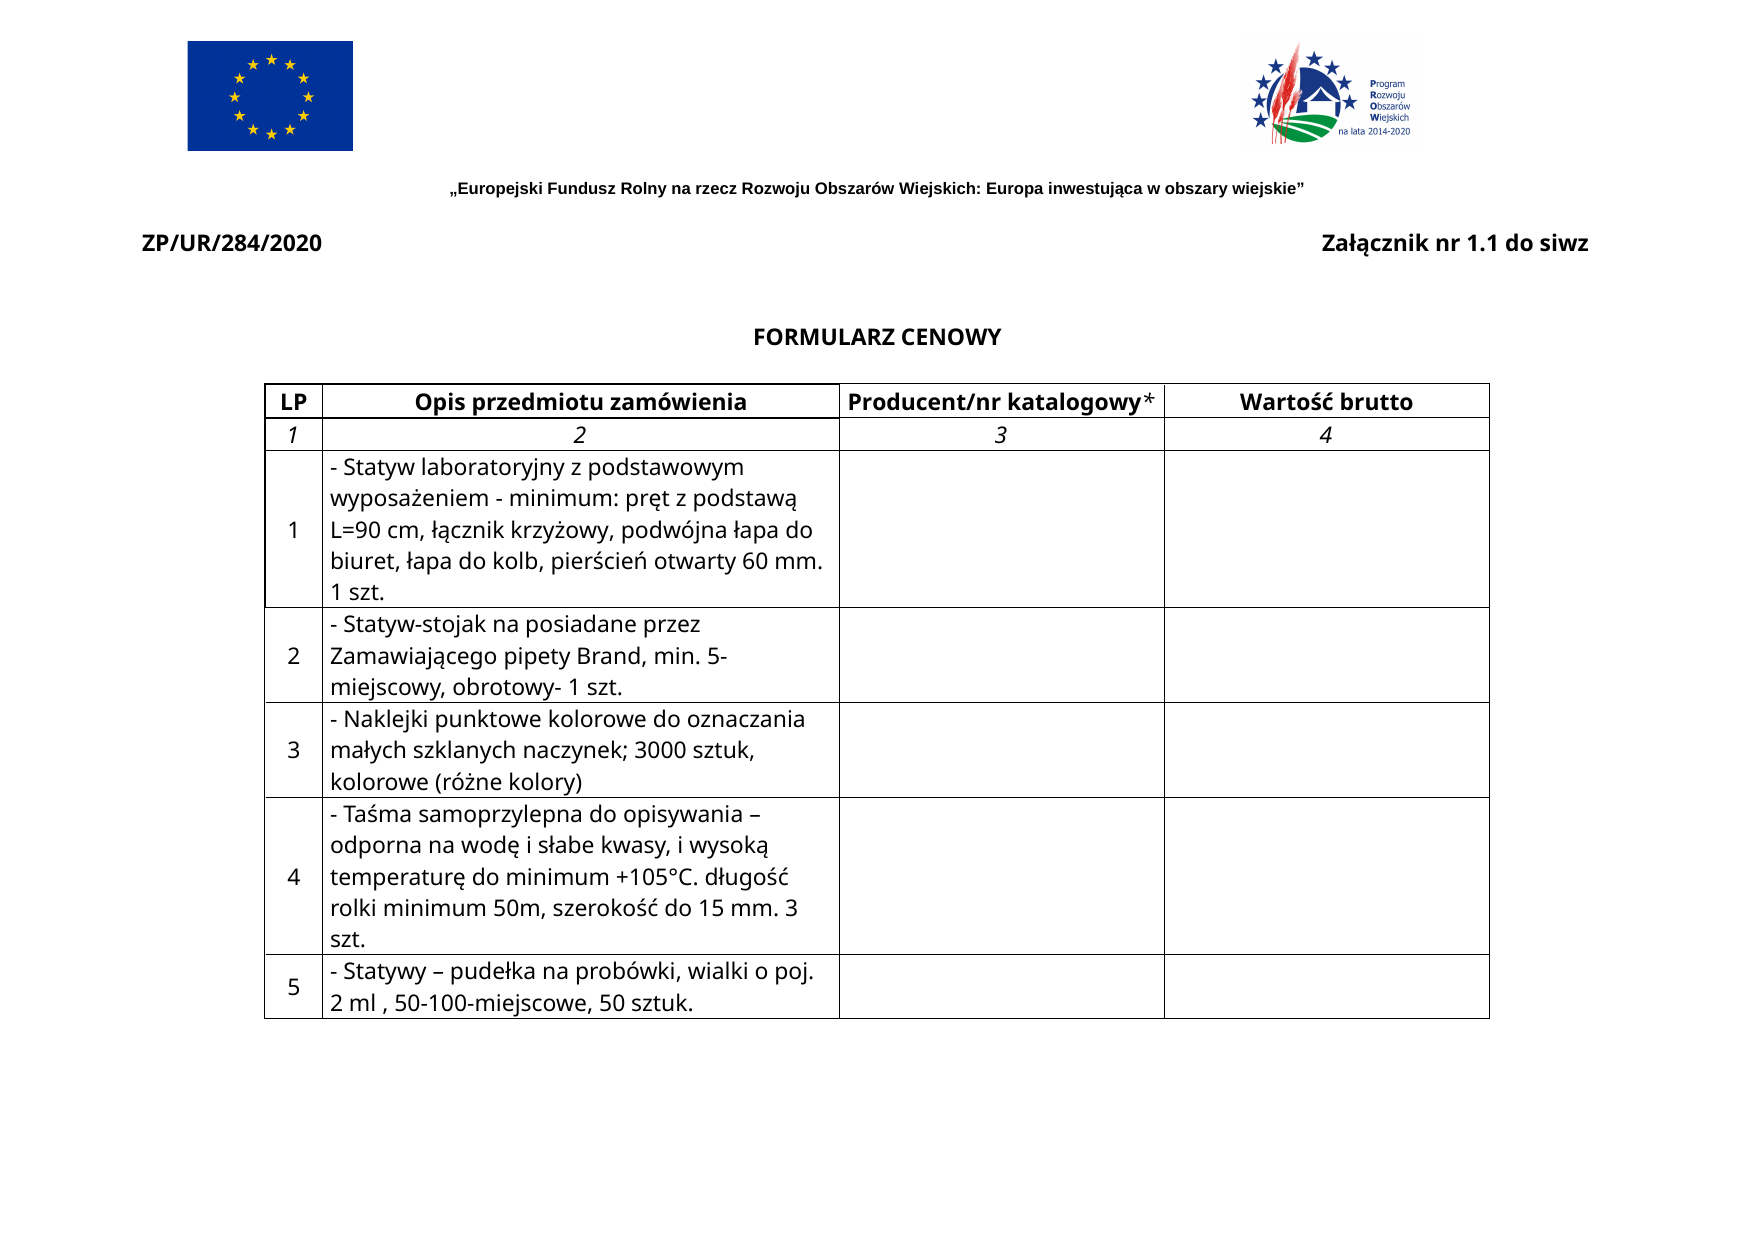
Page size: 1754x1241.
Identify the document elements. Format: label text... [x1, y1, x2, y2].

table_cell [840, 798, 1164, 954]
table_cell - Taśma samoprzylepna do opisywania – odporna na wodę i słabe kwasy, i wysoką temperaturę do minimum +105°C. długość rolki minimum 50m, szerokość do 15 mm. 3 szt. [323, 798, 839, 954]
text ZP/UR/284/2020 Załącznik nr 1.1 do siwz [142, 227, 1612, 258]
text FORMULARZ CENOWY [142, 321, 1612, 352]
table_cell [840, 451, 1164, 607]
picture [187, 41, 354, 151]
table_cell 5 [265, 954, 322, 1018]
table_header Wartość brutto [1164, 384, 1489, 417]
table_cell [840, 703, 1164, 797]
table_cell 3 [840, 418, 1164, 450]
table_header Opis przedmiotu zamówienia [323, 385, 839, 417]
table_cell - Naklejki punktowe kolorowe do oznaczania małych szklanych naczynek; 3000 sztuk, kolorowe (różne kolory) [323, 703, 839, 797]
table_cell [1165, 798, 1489, 954]
table_header Producent/nr katalogowy* [840, 384, 1164, 417]
table_header LP [266, 385, 322, 417]
table_cell - Statywy – pudełka na probówki, wialki o poj. 2 ml , 50-100-miejscowe, 50 sztuk. [323, 955, 839, 1018]
table_cell [1165, 608, 1489, 702]
table_cell [1165, 703, 1489, 797]
table_cell 1 [266, 451, 322, 607]
table_cell [840, 955, 1164, 1018]
table_cell 2 [265, 608, 322, 702]
table_cell [1165, 451, 1489, 607]
table_cell 4 [265, 797, 322, 954]
table_cell 2 [323, 419, 839, 450]
table_cell - Statyw laboratoryjny z podstawowym wyposażeniem - minimum: pręt z podstawą L=90 cm, łącznik krzyżowy, podwójna łapa do biuret, łapa do kolb, pierścień otwarty 60 mm. 1 szt. [323, 451, 839, 607]
table_cell 4 [1165, 418, 1489, 450]
picture [1244, 35, 1420, 151]
table_cell [840, 608, 1164, 702]
table_cell [1165, 955, 1489, 1018]
table_cell 3 [265, 702, 322, 797]
table_cell - Statyw-stojak na posiadane przez Zamawiającego pipety Brand, min. 5-miejscowy, obrotowy- 1 szt. [323, 608, 839, 702]
table_cell 1 [266, 419, 322, 450]
